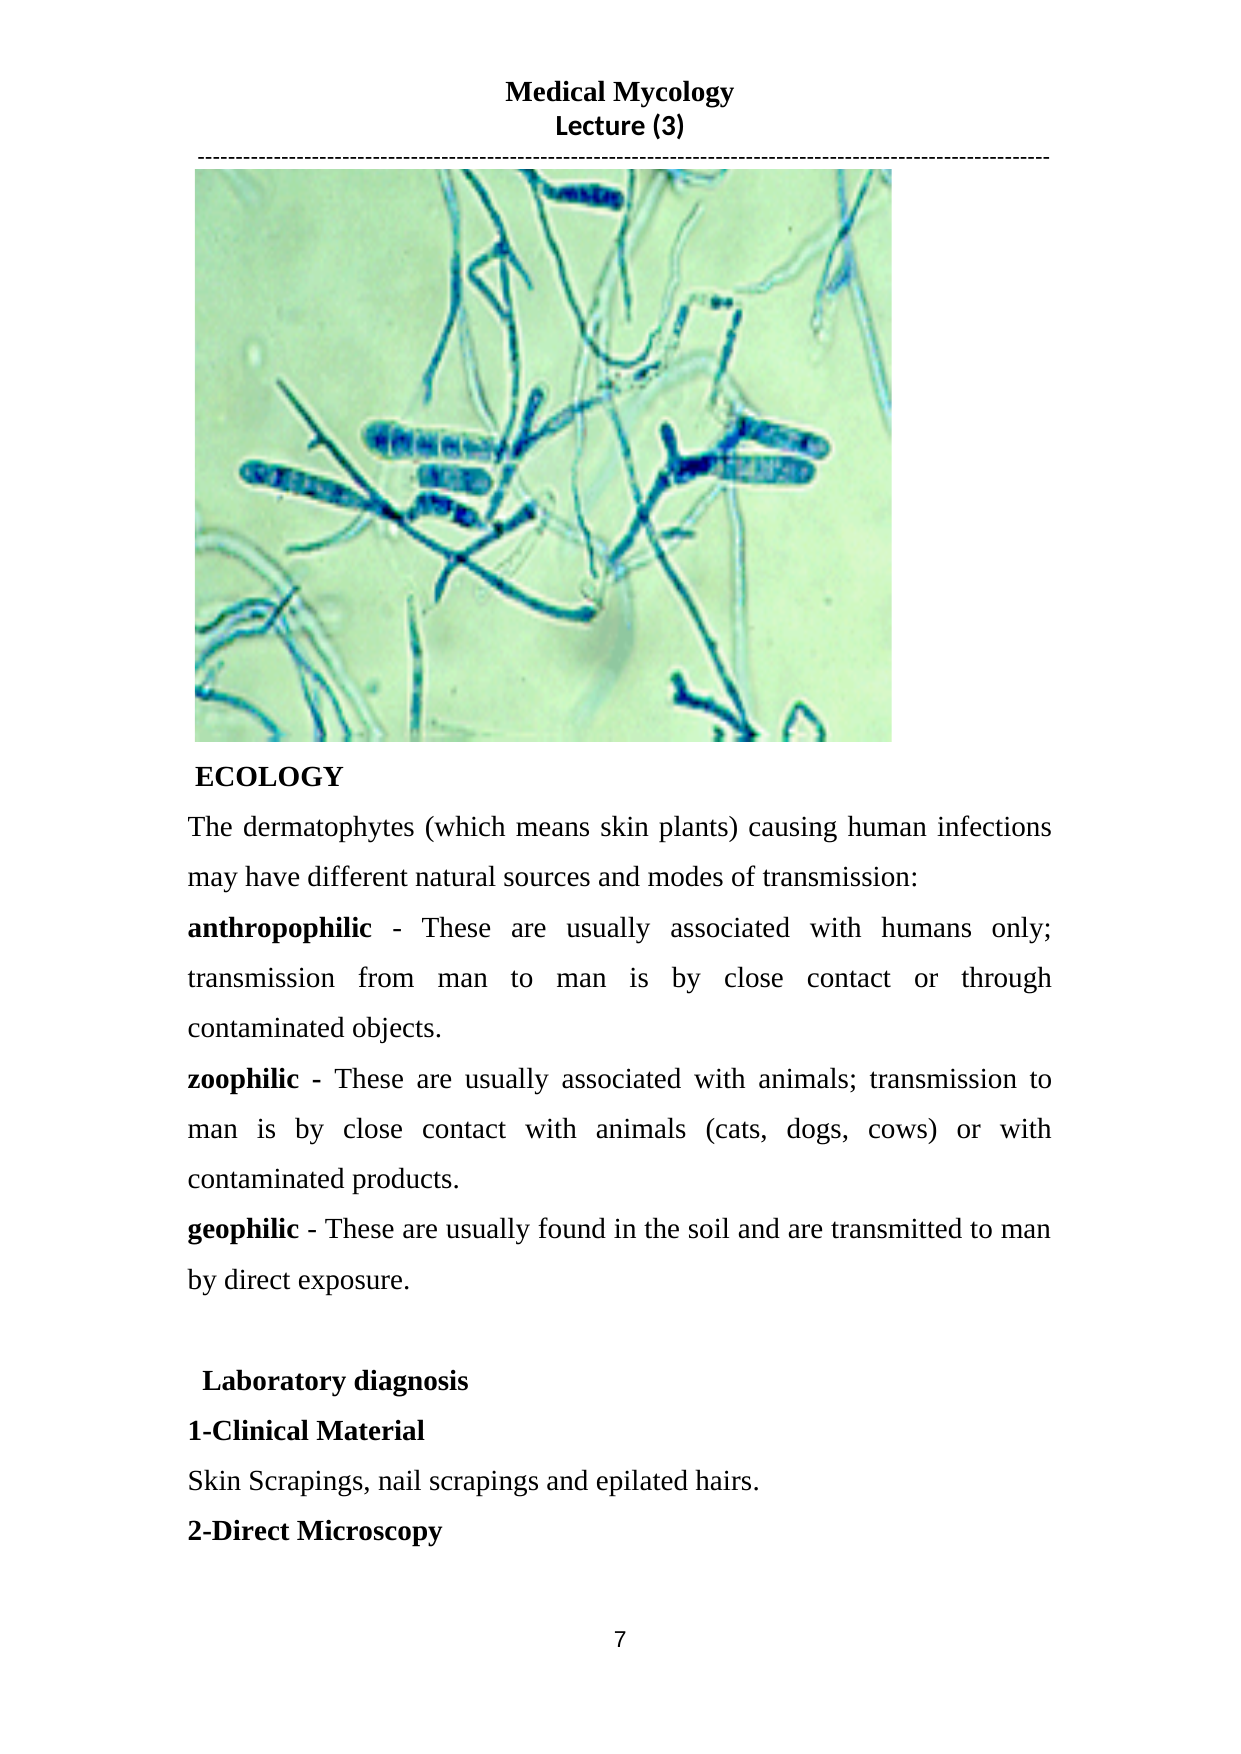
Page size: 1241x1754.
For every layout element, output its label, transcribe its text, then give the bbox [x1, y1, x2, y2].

text 2-Direct Microscopy [187, 1513, 1053, 1547]
text ECOLOGY [187, 759, 1053, 792]
text geophilic - These are usually found in the soil and are transmitted to man by direct exposure. [187, 1212, 1053, 1296]
text Skin Scrapings, nail scrapings and epilated hairs. [187, 1463, 1053, 1497]
text zoophilic - These are usually associated with animals; transmission to man is by close contact with animals (cats, dogs, cows) or with contaminated products. [187, 1061, 1053, 1195]
text Laboratory diagnosis [187, 1363, 1053, 1396]
text The dermatophytes (which means skin plants) causing human infections may have different natural sources and modes of transmission: [187, 809, 1053, 893]
text anthropophilic - These are usually associated with humans only; transmission from man to man is by close contact or through contaminated objects. [187, 910, 1053, 1044]
picture [194, 169, 892, 742]
text 1-Clinical Material [187, 1413, 1053, 1446]
